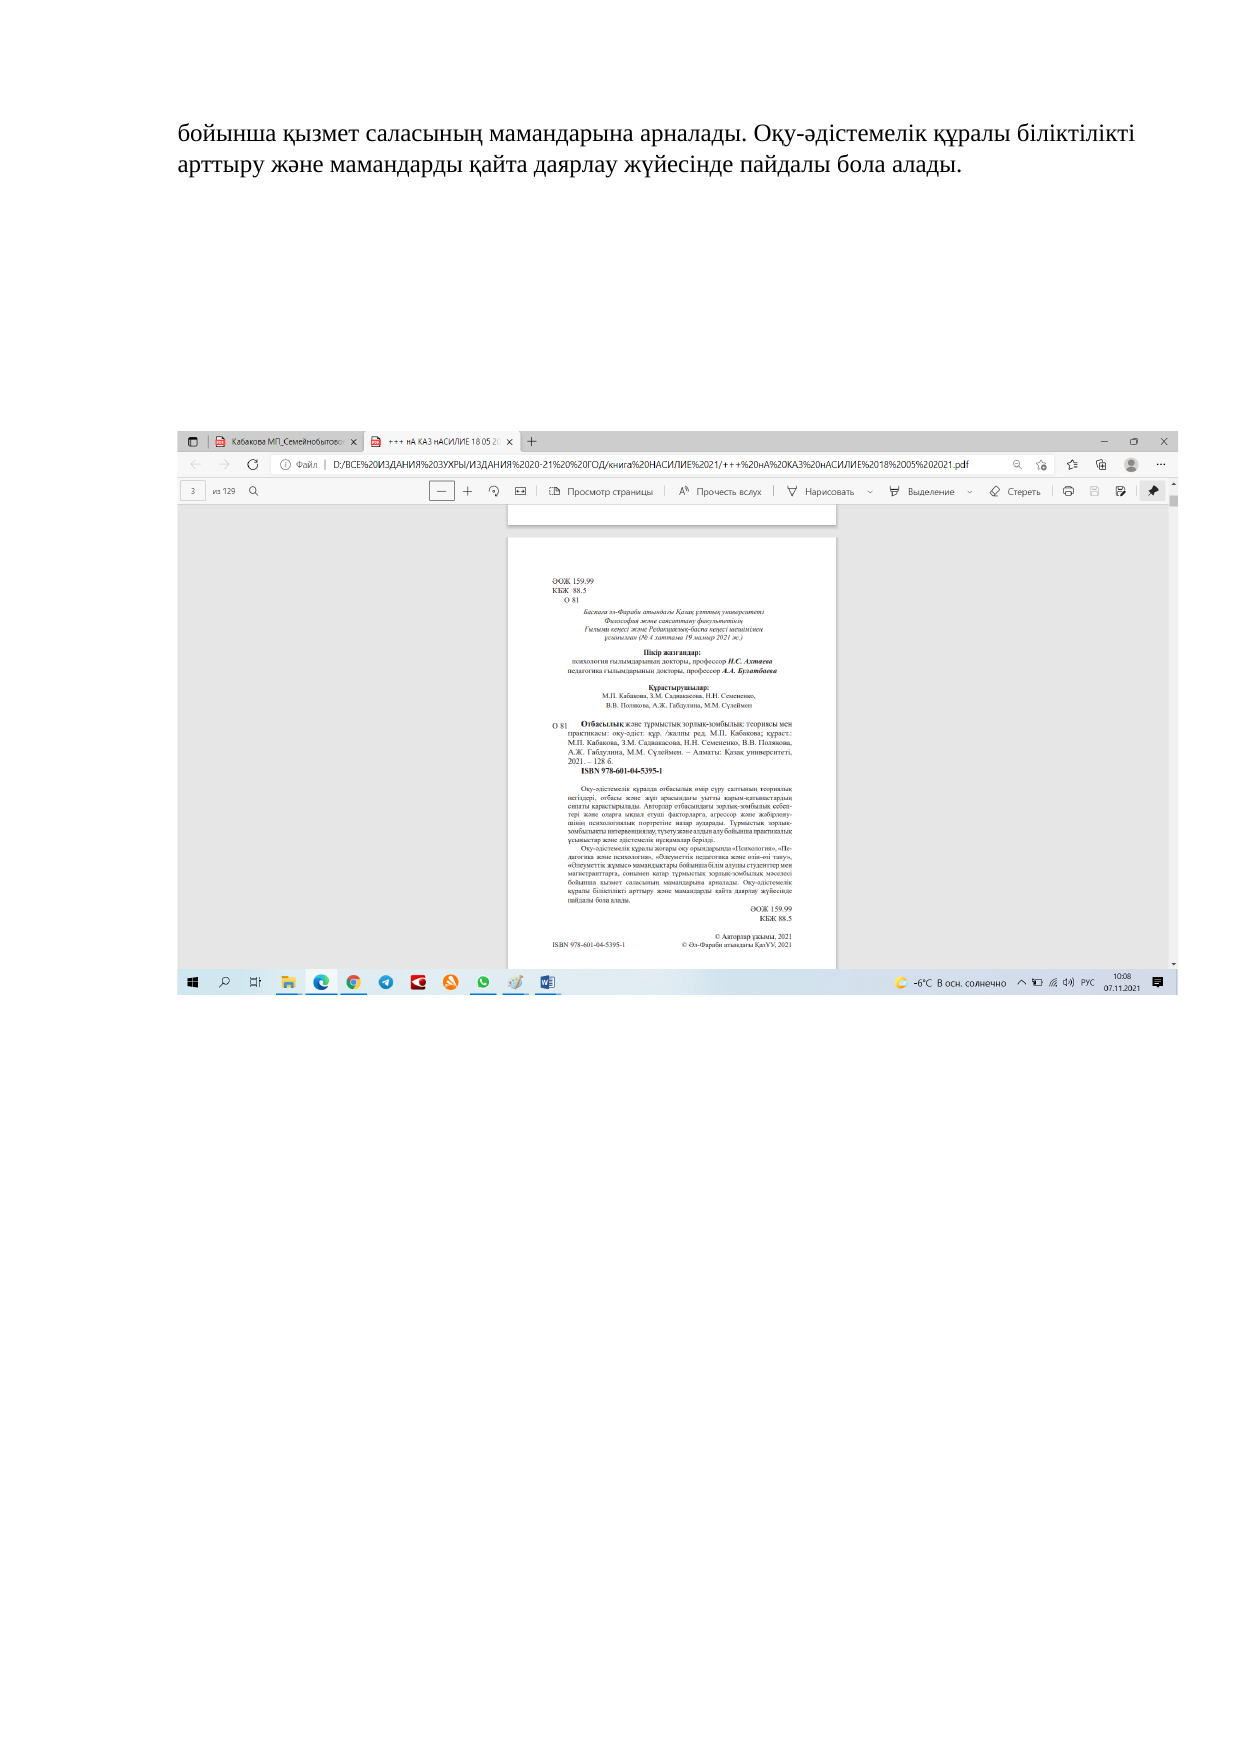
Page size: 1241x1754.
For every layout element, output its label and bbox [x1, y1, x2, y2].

picture [177, 431, 1179, 995]
text [177, 118, 1152, 178]
